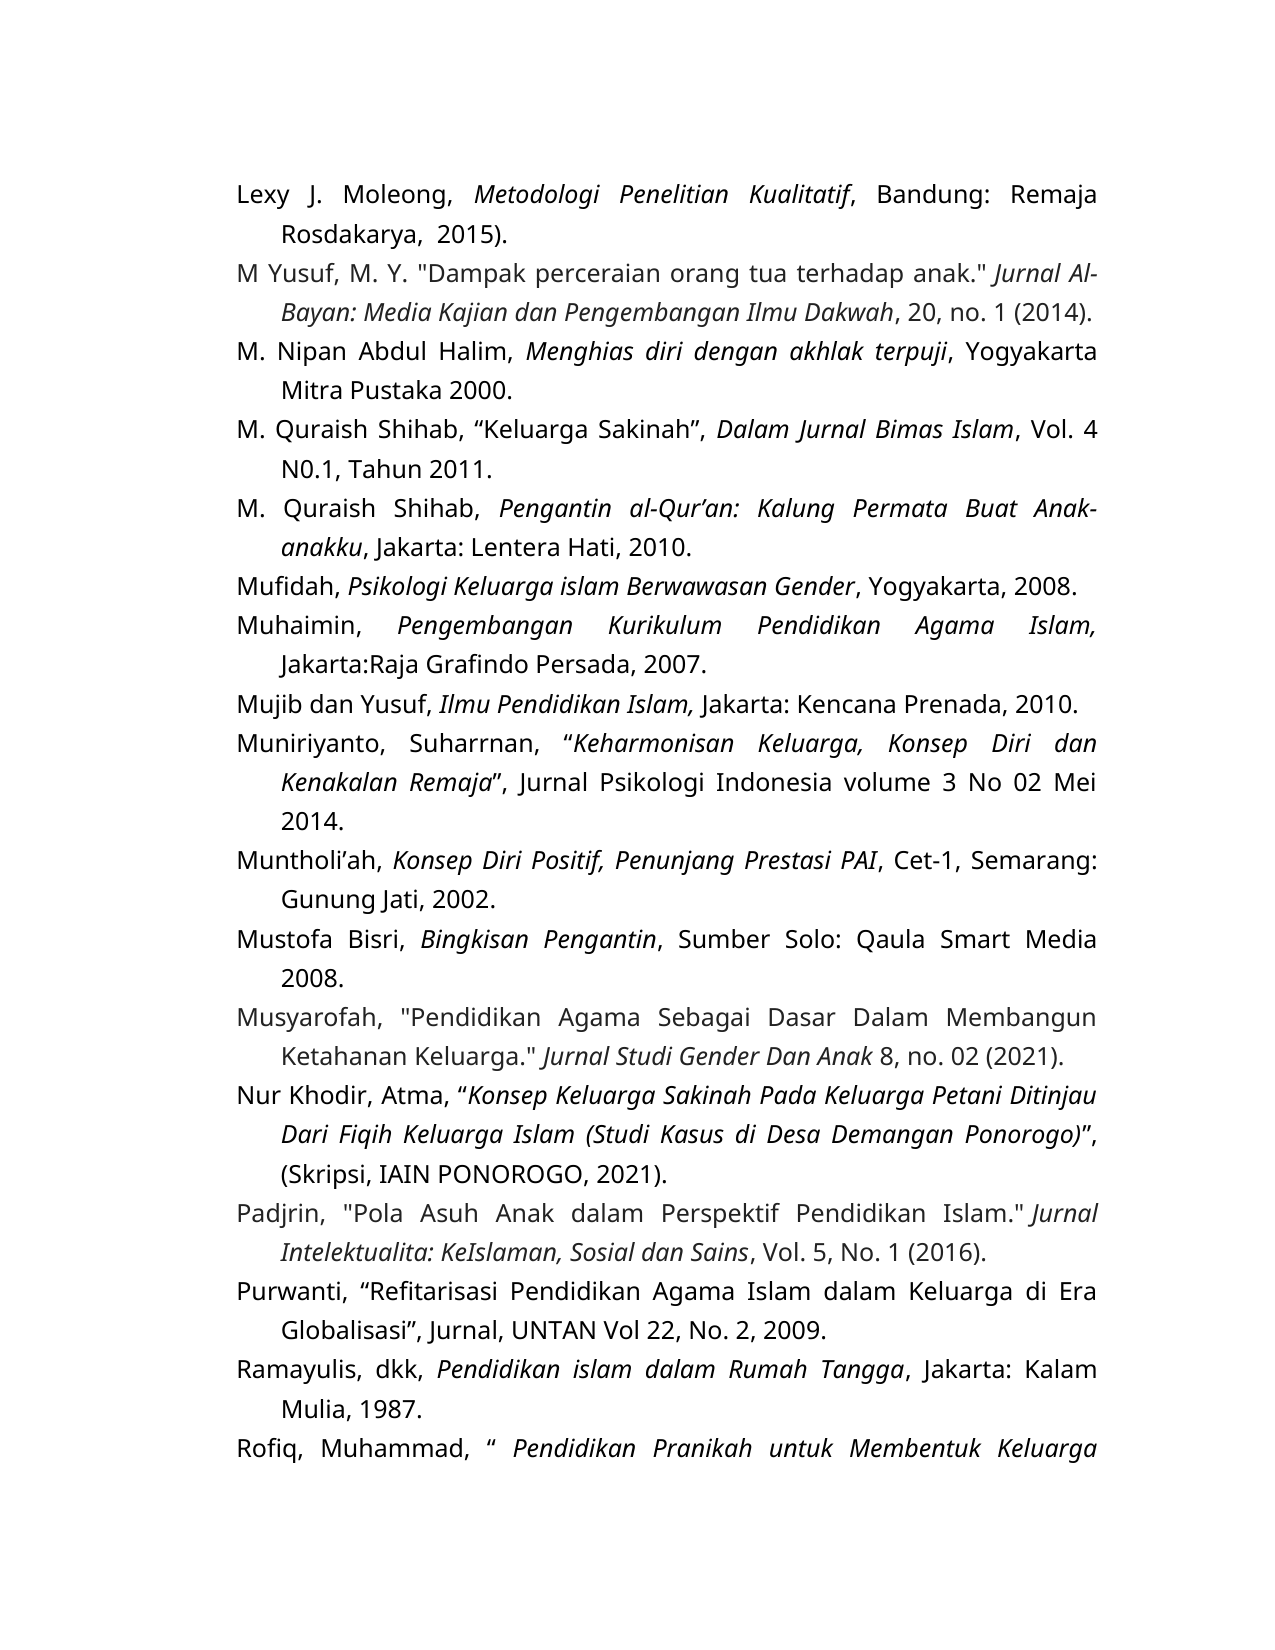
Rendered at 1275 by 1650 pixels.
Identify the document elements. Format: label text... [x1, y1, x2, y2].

text Nur Khodir, Atma, “Konsep Keluarga Sakinah Pada Keluarga Petani Ditinjau Dari Fiqih Keluarga Islam (Studi Kasus di Desa Demangan Ponorogo)”, (Skripsi, IAIN PONOROGO, 2021). [236, 1078, 1098, 1190]
text Purwanti, “Refitarisasi Pendidikan Agama Islam dalam Keluarga di Era Globalisasi”, Jurnal, UNTAN Vol 22, No. 2, 2009. [236, 1274, 1098, 1347]
text Mustofa Bisri, Bingkisan Pengantin, Sumber Solo: Qaula Smart Media 2008. [236, 921, 1098, 994]
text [236, 1431, 1098, 1464]
text Musyarofah, "Pendidikan Agama Sebagai Dasar Dalam Membangun Ketahanan Keluarga." Jurnal Studi Gender Dan Anak 8, no. 02 (2021). [236, 1034, 1098, 1073]
text M. Quraish Shihab, Pengantin al-Qur’an: Kalung Permata Buat Anak-anakku, Jakarta: Lentera Hati, 2010. [236, 491, 1098, 564]
text Lexy J. Moleong, Metodologi Penelitian Kualitatif, Bandung: Remaja Rosdakarya, 2015). [236, 177, 1098, 250]
text M. Quraish Shihab, “Keluarga Sakinah”, Dalam Jurnal Bimas Islam, Vol. 4 N0.1, Tahun 2011. [236, 412, 1098, 485]
text Mujib dan Yusuf, Ilmu Pendidikan Islam, Jakarta: Kencana Prenada, 2010. [236, 686, 1098, 720]
text Padjrin, "Pola Asuh Anak dalam Perspektif Pendidikan Islam." Jurnal Intelektualita: KeIslaman, Sosial dan Sains, Vol. 5, No. 1 (2016). [236, 1229, 1098, 1269]
text Muhaimin, Pengembangan Kurikulum Pendidikan Agama Islam, Jakarta:Raja Grafindo Persada, 2007. [236, 608, 1098, 681]
text Ramayulis, dkk, Pendidikan islam dalam Rumah Tangga, Jakarta: Kalam Mulia, 1987. [236, 1352, 1098, 1425]
text Muntholi’ah, Konsep Diri Positif, Penunjang Prestasi PAI, Cet-1, Semarang: Gunung Jati, 2002. [236, 843, 1098, 916]
text M Yusuf, M. Y. "Dampak perceraian orang tua terhadap anak." Jurnal Al-Bayan: Media Kajian dan Pengembangan Ilmu Dakwah, 20, no. 1 (2014). [236, 289, 1098, 329]
text Muniriyanto, Suharrnan, “Keharmonisan Keluarga, Konsep Diri dan Kenakalan Remaja”, Jurnal Psikologi Indonesia volume 3 No 02 Mei 2014. [236, 726, 1098, 838]
text Mufidah, Psikologi Keluarga islam Berwawasan Gender, Yogyakarta, 2008. [236, 569, 1098, 603]
text M. Nipan Abdul Halim, Menghias diri dengan akhlak terpuji, Yogyakarta Mitra Pustaka 2000. [236, 334, 1098, 407]
